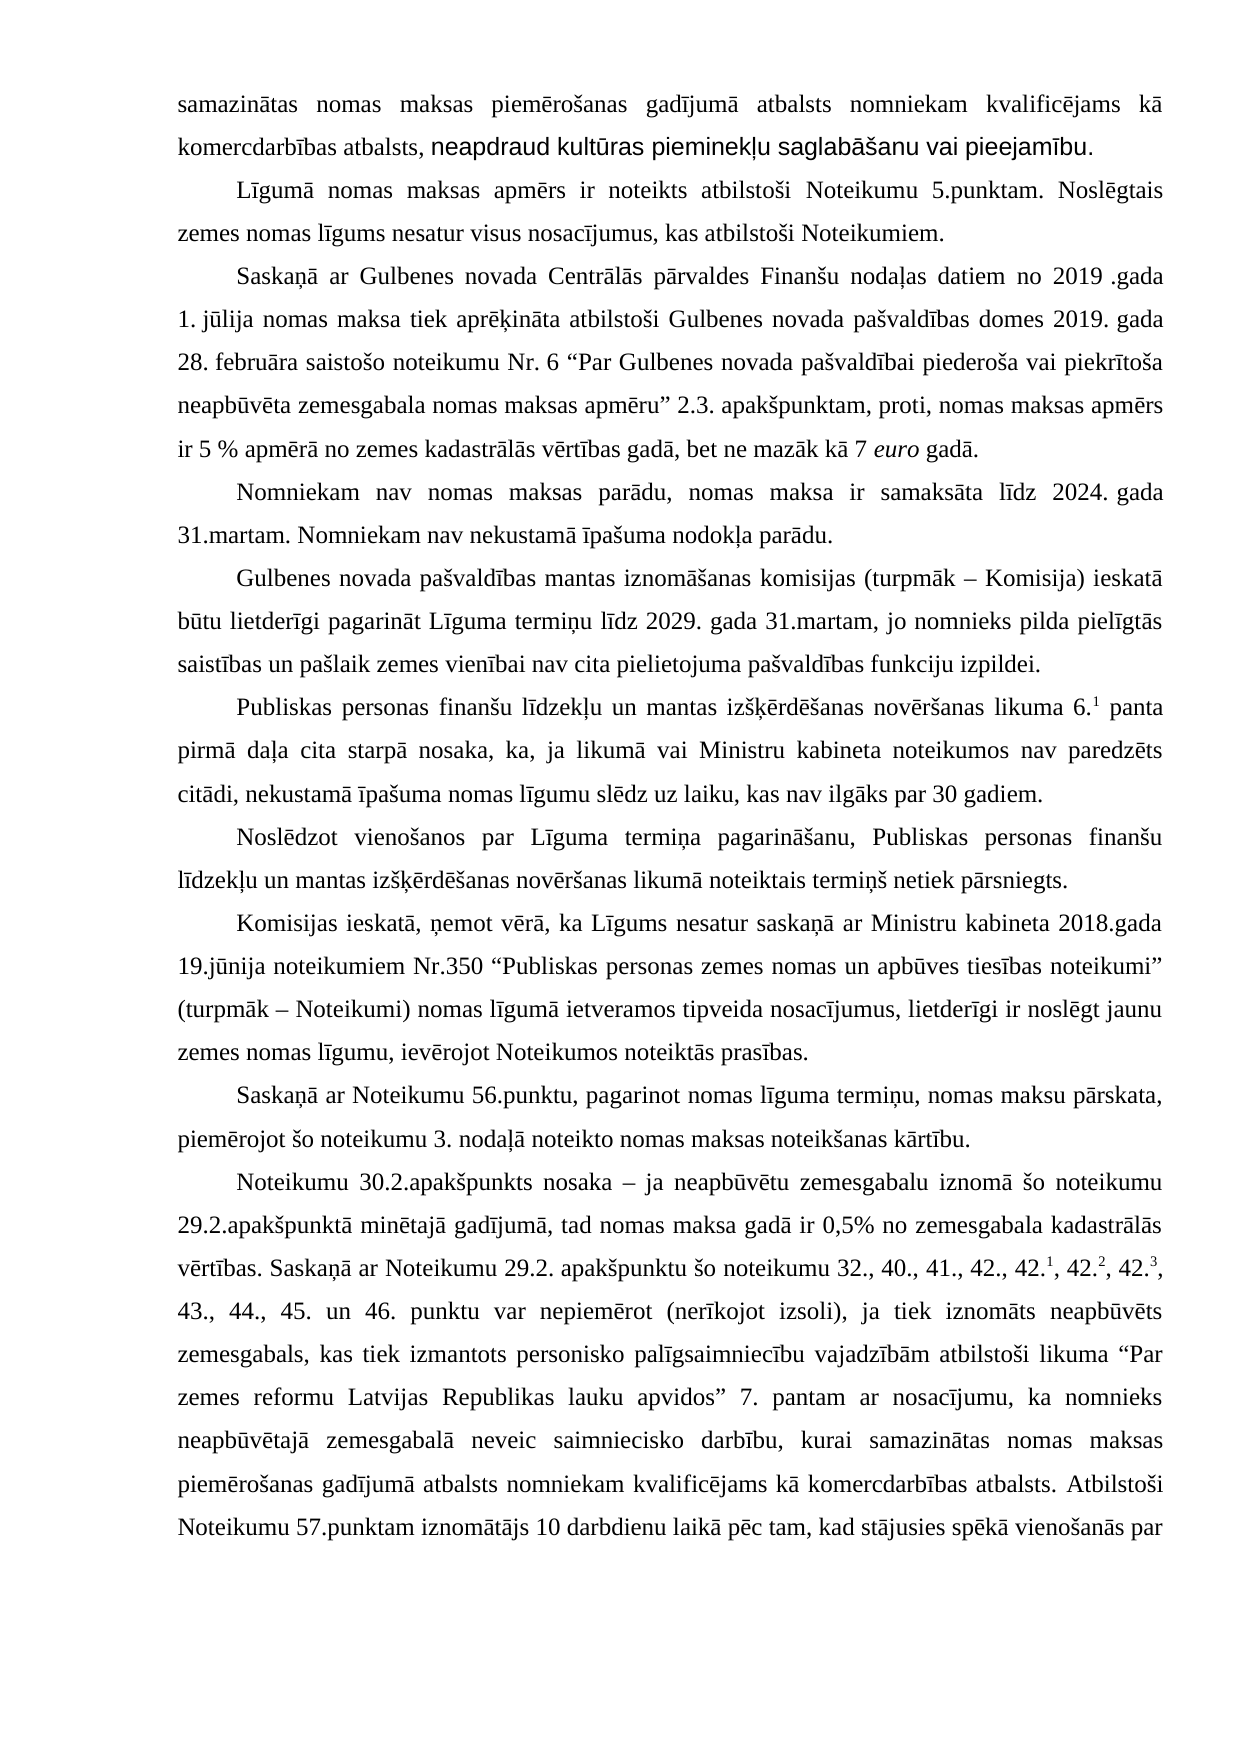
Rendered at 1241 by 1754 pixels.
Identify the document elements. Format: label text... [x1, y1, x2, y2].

text Saskaņā ar Gulbenes novada Centrālās pārvaldes Finanšu nodaļas datiem no 2019 .gada 1. jūlija nomas maksa tiek aprēķināta atbilstoši Gulbenes novada pašvaldības domes 2019. gada 28. februāra saistošo noteikumu Nr. 6 “Par Gulbenes novada pašvaldībai piederoša vai piekrītoša neapbūvēta zemesgabala nomas maksas apmēru” 2.3. apakšpunktam, proti, nomas maksas apmērs ir 5 % apmērā no zemes kadastrālās vērtības gadā, bet ne mazāk kā 7 euro gadā. [177, 261, 1163, 462]
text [177, 1167, 1163, 1541]
text Saskaņā ar Noteikumu 56.punktu, pagarinot nomas līguma termiņu, nomas maksu pārskata, piemērojot šo noteikumu 3. nodaļā noteikto nomas maksas noteikšanas kārtību. [177, 1081, 1163, 1152]
text Komisijas ieskatā, ņemot vērā, ka Līgums nesatur saskaņā ar Ministru kabineta 2018.gada 19.jūnija noteikumiem Nr.350 “Publiskas personas zemes nomas un apbūves tiesības noteikumi” (turpmāk – Noteikumi) nomas līgumā ietveramos tipveida nosacījumus, lietderīgi ir noslēgt jaunu zemes nomas līgumu, ievērojot Noteikumos noteiktās prasības. [177, 908, 1163, 1066]
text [177, 89, 1163, 161]
text Publiskas personas finanšu līdzekļu un mantas izšķērdēšanas novēršanas likuma 6.1 panta pirmā daļa cita starpā nosaka, ka, ja likumā vai Ministru kabineta noteikumos nav paredzēts citādi, nekustamā īpašuma nomas līgumu slēdz uz laiku, kas nav ilgāks par 30 gadiem. [177, 692, 1163, 807]
text Noslēdzot vienošanos par Līguma termiņa pagarināšanu, Publiskas personas finanšu līdzekļu un mantas izšķērdēšanas novēršanas likumā noteiktais termiņš netiek pārsniegts. [177, 822, 1163, 894]
text Gulbenes novada pašvaldības mantas iznomāšanas komisijas (turpmāk – Komisija) ieskatā būtu lietderīgi pagarināt Līguma termiņu līdz 2029. gada 31.martam, jo nomnieks pilda pielīgtās saistības un pašlaik zemes vienībai nav cita pielietojuma pašvaldības funkciju izpildei. [177, 563, 1163, 678]
text Līgumā nomas maksas apmērs ir noteikts atbilstoši Noteikumu 5.punktam. Noslēgtais zemes nomas līgums nesatur visus nosacījumus, kas atbilstoši Noteikumiem. [177, 175, 1163, 247]
text Nomniekam nav nomas maksas parādu, nomas maksa ir samaksāta līdz 2024. gada 31.martam. Nomniekam nav nekustamā īpašuma nodokļa parādu. [177, 477, 1163, 549]
